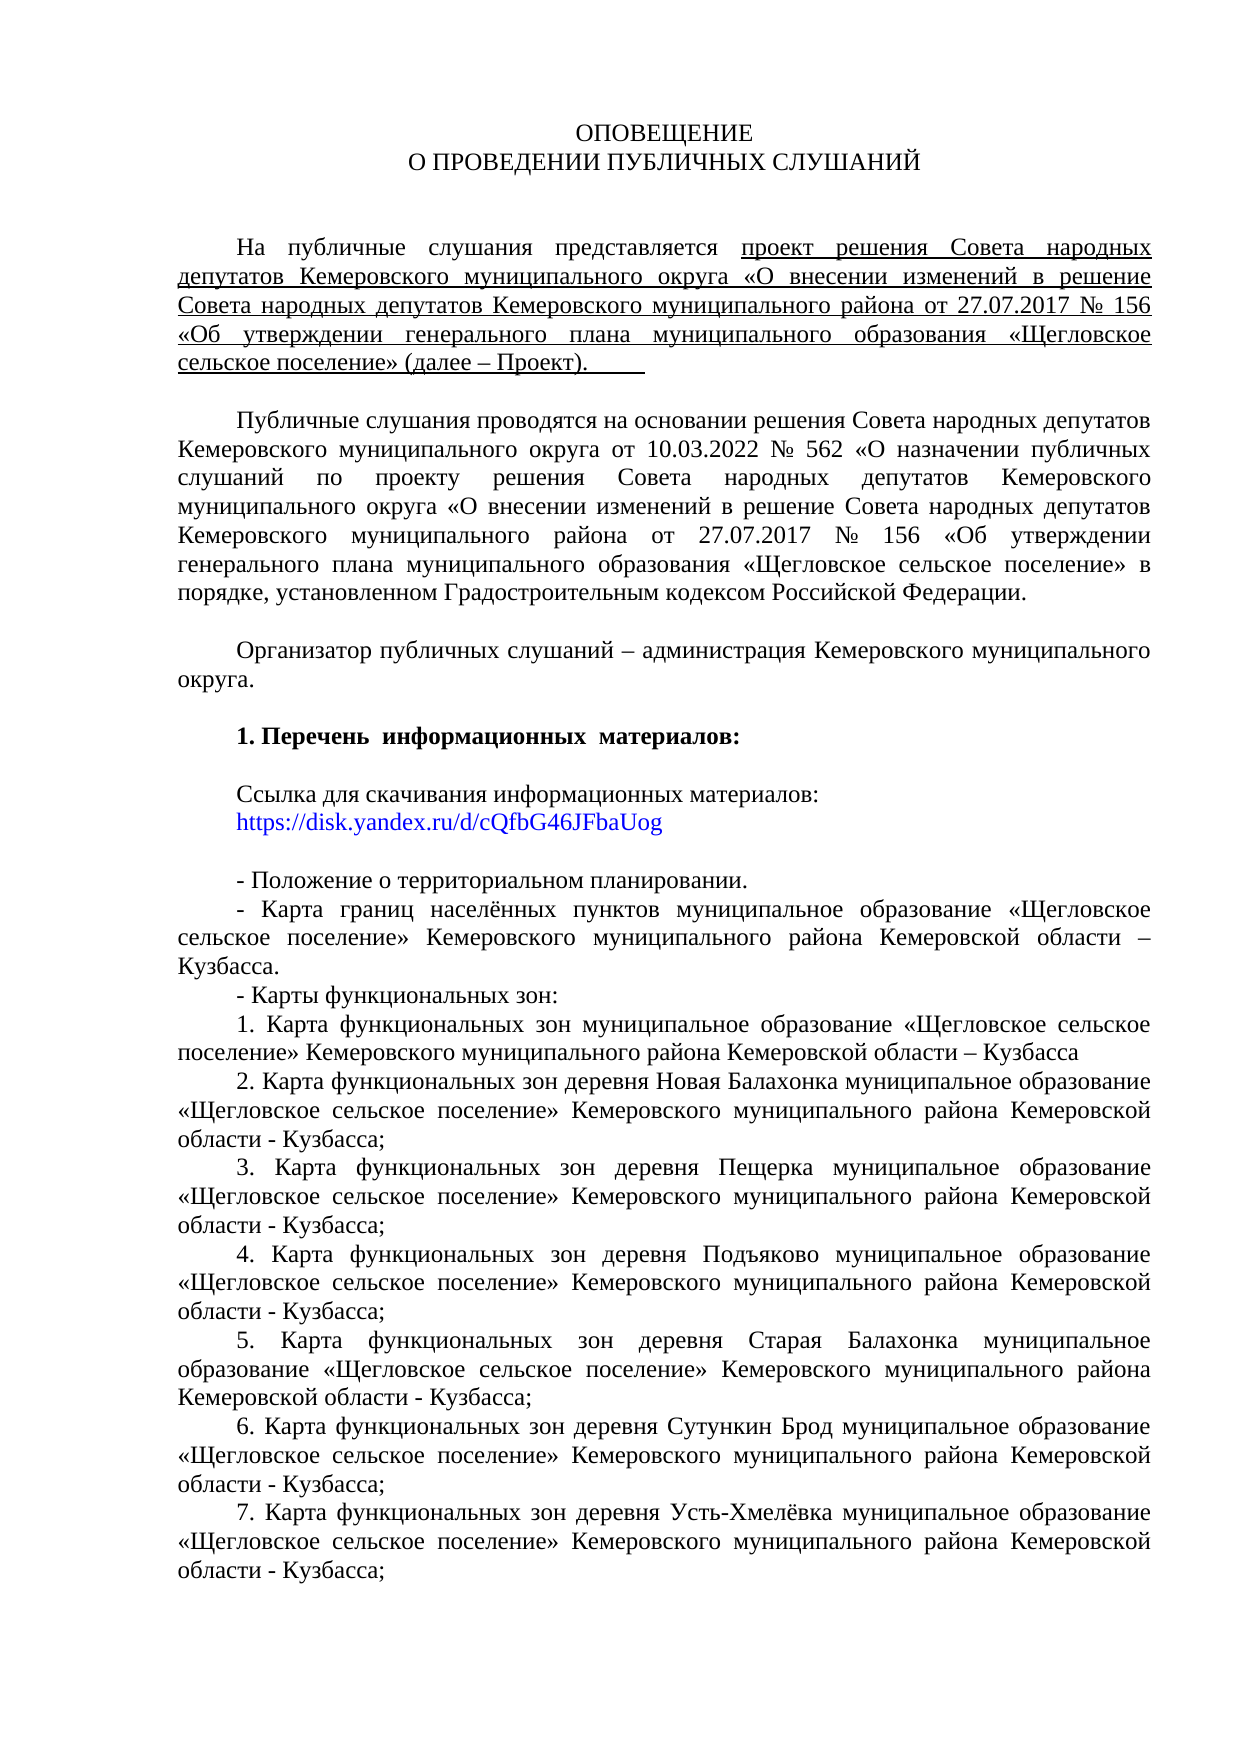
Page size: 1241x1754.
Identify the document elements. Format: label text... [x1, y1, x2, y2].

text На публичные слушания представляется проект решения Совета народных депутатов Кемеровского муниципального округа «О внесении изменений в решение Совета народных депутатов Кемеровского муниципального района от 27.07.2017 № 156 «Об утверждении генерального плана муниципального образования «Щегловское сельское поселение» (далее – Проект). [177, 316, 1152, 344]
text https://disk.yandex.ru/d/cQfbG46JFbaUog [177, 807, 1152, 836]
text 1. Перечень информационных материалов: [177, 721, 1152, 750]
text На публичные слушания представляется проект решения Совета народных депутатов Кемеровского муниципального округа «О внесении изменений в решение Совета народных депутатов Кемеровского муниципального района от 27.07.2017 № 156 «Об утверждении генерального плана муниципального образования «Щегловское сельское поселение» (далее – Проект). [177, 288, 1152, 315]
text Организатор публичных слушаний – администрация Кемеровского муниципального округа. [177, 635, 1152, 692]
text 7. Карта функциональных зон деревня Усть-Хмелёвка муниципальное образование «Щегловское сельское поселение» Кемеровского муниципального района Кемеровской области - Кузбасса; [177, 1497, 1152, 1584]
text На публичные слушания представляется проект решения Совета народных депутатов Кемеровского муниципального округа «О внесении изменений в решение Совета народных депутатов Кемеровского муниципального района от 27.07.2017 № 156 «Об утверждении генерального плана муниципального образования «Щегловское сельское поселение» (далее – Проект). [177, 232, 1152, 286]
text 6. Карта функциональных зон деревня Сутункин Брод муниципальное образование «Щегловское сельское поселение» Кемеровского муниципального района Кемеровской области - Кузбасса; [177, 1411, 1152, 1497]
text Ссылка для скачивания информационных материалов: [177, 779, 1152, 807]
text 5. Карта функциональных зон деревня Старая Балахонка муниципальное образование «Щегловское сельское поселение» Кемеровского муниципального района Кемеровской области - Кузбасса; [177, 1325, 1152, 1411]
text 1. Карта функциональных зон муниципальное образование «Щегловское сельское поселение» Кемеровского муниципального района Кемеровской области – Кузбасса [177, 1009, 1152, 1066]
text 3. Карта функциональных зон деревня Пещерка муниципальное образование «Щегловское сельское поселение» Кемеровского муниципального района Кемеровской области - Кузбасса; [177, 1152, 1152, 1239]
text О ПРОВЕДЕНИИ ПУБЛИЧНЫХ СЛУШАНИЙ [177, 147, 1152, 176]
text Публичные слушания проводятся на основании решения Совета народных депутатов Кемеровского муниципального округа от 10.03.2022 № 562 «О назначении публичных слушаний по проекту решения Совета народных депутатов Кемеровского муниципального округа «О внесении изменений в решение Совета народных депутатов Кемеровского муниципального района от 27.07.2017 № 156 «Об утверждении генерального плана муниципального образования «Щегловское сельское поселение» в порядке, установленном Градостроительным кодексом Российской Федерации. [177, 405, 1152, 606]
text 2. Карта функциональных зон деревня Новая Балахонка муниципальное образование «Щегловское сельское поселение» Кемеровского муниципального района Кемеровской области - Кузбасса; [177, 1066, 1152, 1152]
text На публичные слушания представляется проект решения Совета народных депутатов Кемеровского муниципального округа «О внесении изменений в решение Совета народных депутатов Кемеровского муниципального района от 27.07.2017 № 156 «Об утверждении генерального плана муниципального образования «Щегловское сельское поселение» (далее – Проект). [177, 345, 1152, 376]
text 4. Карта функциональных зон деревня Подъяково муниципальное образование «Щегловское сельское поселение» Кемеровского муниципального района Кемеровской области - Кузбасса; [177, 1239, 1152, 1325]
text - Карты функциональных зон: [177, 980, 1152, 1009]
text - Положение о территориальном планировании. [177, 865, 1152, 894]
text ОПОВЕЩЕНИЕ [177, 118, 1152, 147]
text - Карта границ населённых пунктов муниципальное образование «Щегловское сельское поселение» Кемеровского муниципального района Кемеровской области – Кузбасса. [177, 894, 1152, 980]
